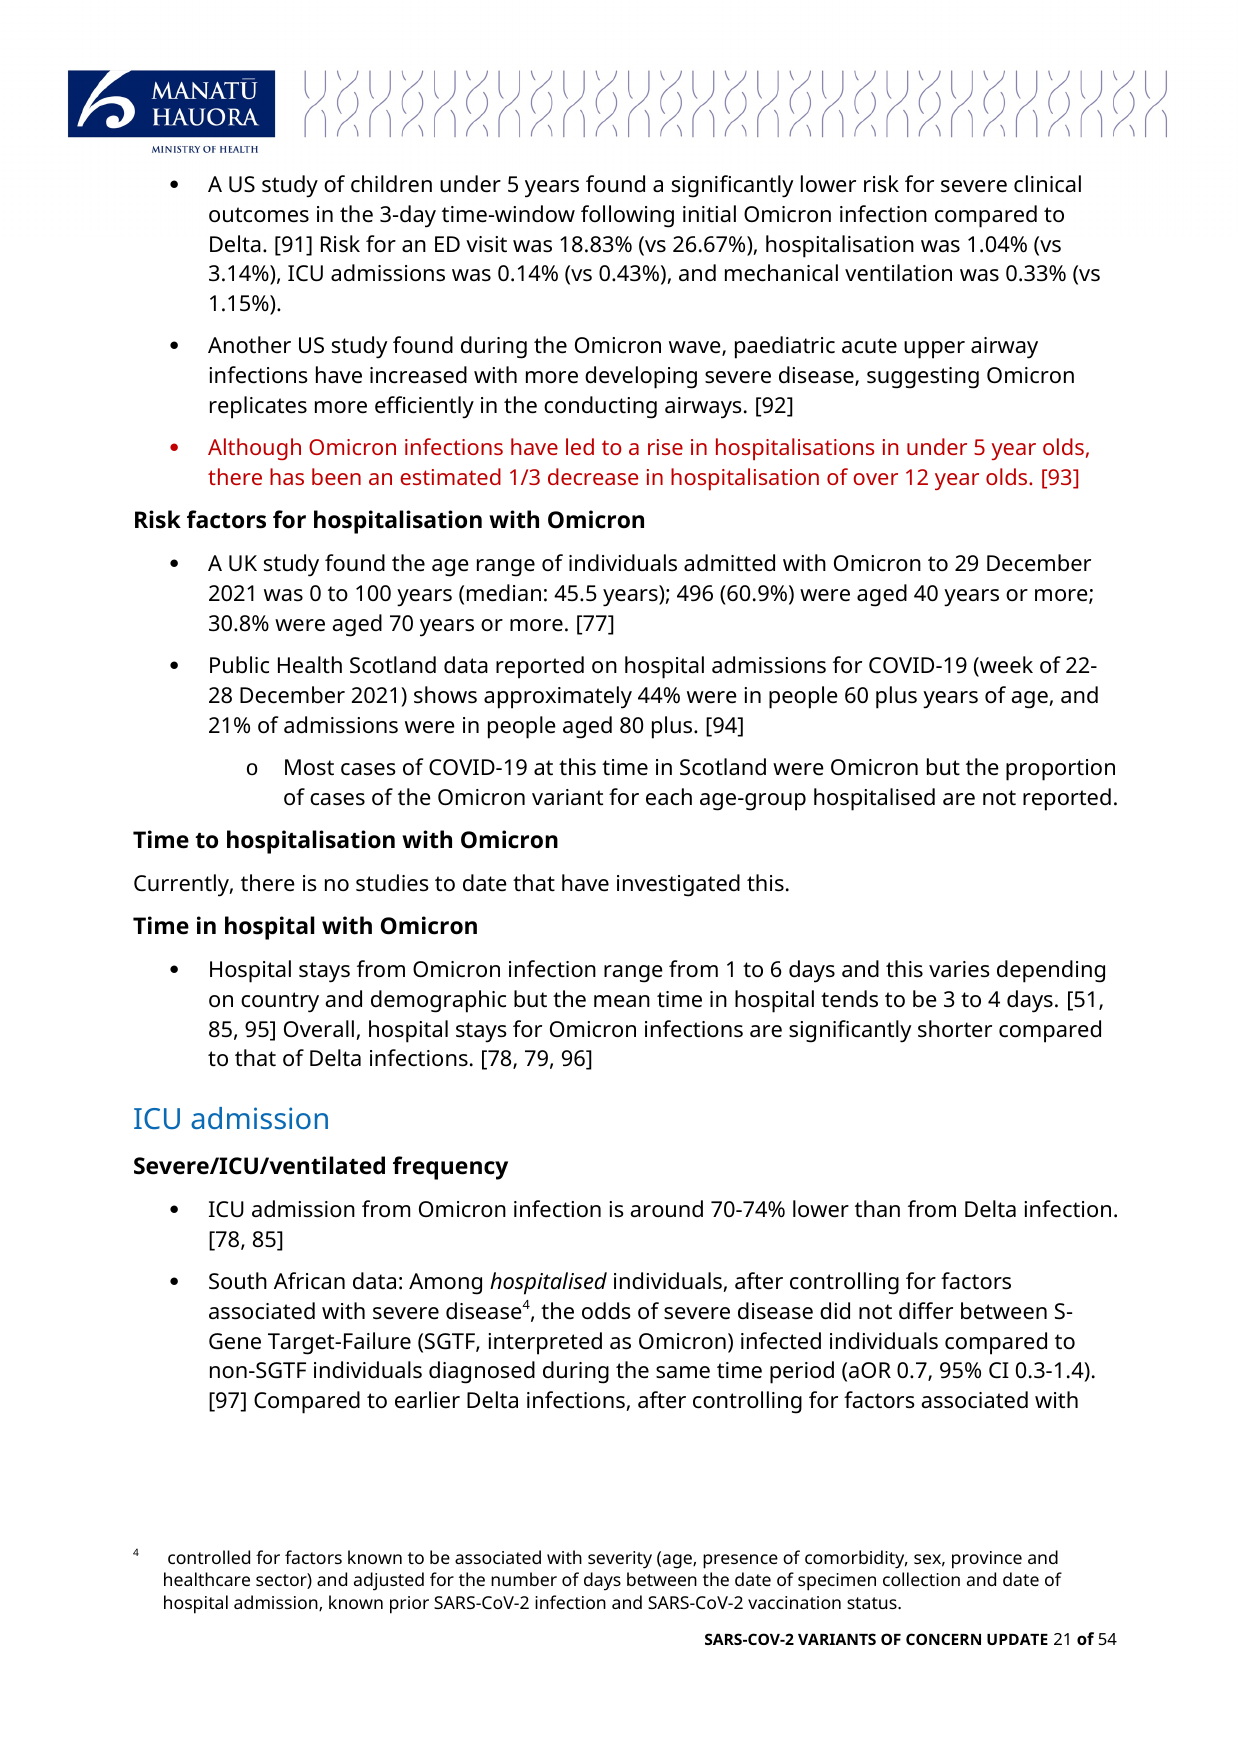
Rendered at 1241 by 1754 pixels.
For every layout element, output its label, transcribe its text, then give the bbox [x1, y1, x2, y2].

list Public Health Scotland data reported on hospital admissions for COVID-19 (week of 22-28 December 2021) shows approximately 44% were in people 60 plus years of age, and 21% of admissions were in people aged 80 plus. [94] [170, 650, 1122, 739]
subtitle Time in hospital with Omicron [133, 910, 1122, 941]
picture [0, 0, 1238, 236]
subtitle Time to hospitalisation with Omicron [133, 824, 1122, 855]
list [170, 1266, 1122, 1445]
subtitle Risk factors for hospitalisation with Omicron [133, 504, 1122, 536]
list Hospital stays from Omicron infection range from 1 to 6 days and this varies depending on country and demographic but the mean time in hospital tends to be 3 to 4 days. [51, 85, 95] Overall, hospital stays for Omicron infections are significantly shorter compared to that of Delta infections. [78, 79, 96] [170, 954, 1122, 1073]
list A US study of children under 5 years found a significantly lower risk for severe clinical outcomes in the 3-day time-window following initial Omicron infection compared to Delta. [91] Risk for an ED visit was 18.83% (vs 26.67%), hospitalisation was 1.04% (vs 3.14%), ICU admissions was 0.14% (vs 0.43%), and mechanical ventilation was 0.33% (vs 1.15%). [170, 169, 1122, 318]
subtitle Severe/ICU/ventilated frequency [133, 1150, 1122, 1182]
list Although Omicron infections have led to a rise in hospitalisations in under 5 year olds, there has been an estimated 1/3 decrease in hospitalisation of over 12 year olds. [93] [170, 432, 1122, 492]
list Most cases of COVID-19 at this time in Scotland were Omicron but the proportion of cases of the Omicron variant for each age-group hospitalised are not reported. [245, 752, 1122, 812]
text Currently, there is no studies to date that have investigated this. [133, 868, 1122, 898]
subtitle ICU admission [133, 1098, 1122, 1138]
list A UK study found the age range of individuals admitted with Omicron to 29 December 2021 was 0 to 100 years (median: 45.5 years); 496 (60.9%) were aged 40 years or more; 30.8% were aged 70 years or more. [77] [170, 548, 1122, 637]
list ICU admission from Omicron infection is around 70-74% lower than from Delta infection. [78, 85] [170, 1194, 1122, 1254]
list Another US study found during the Omicron wave, paediatric acute upper airway infections have increased with more developing severe disease, suggesting Omicron replicates more efficiently in the conducting airways. [92] [170, 330, 1122, 420]
